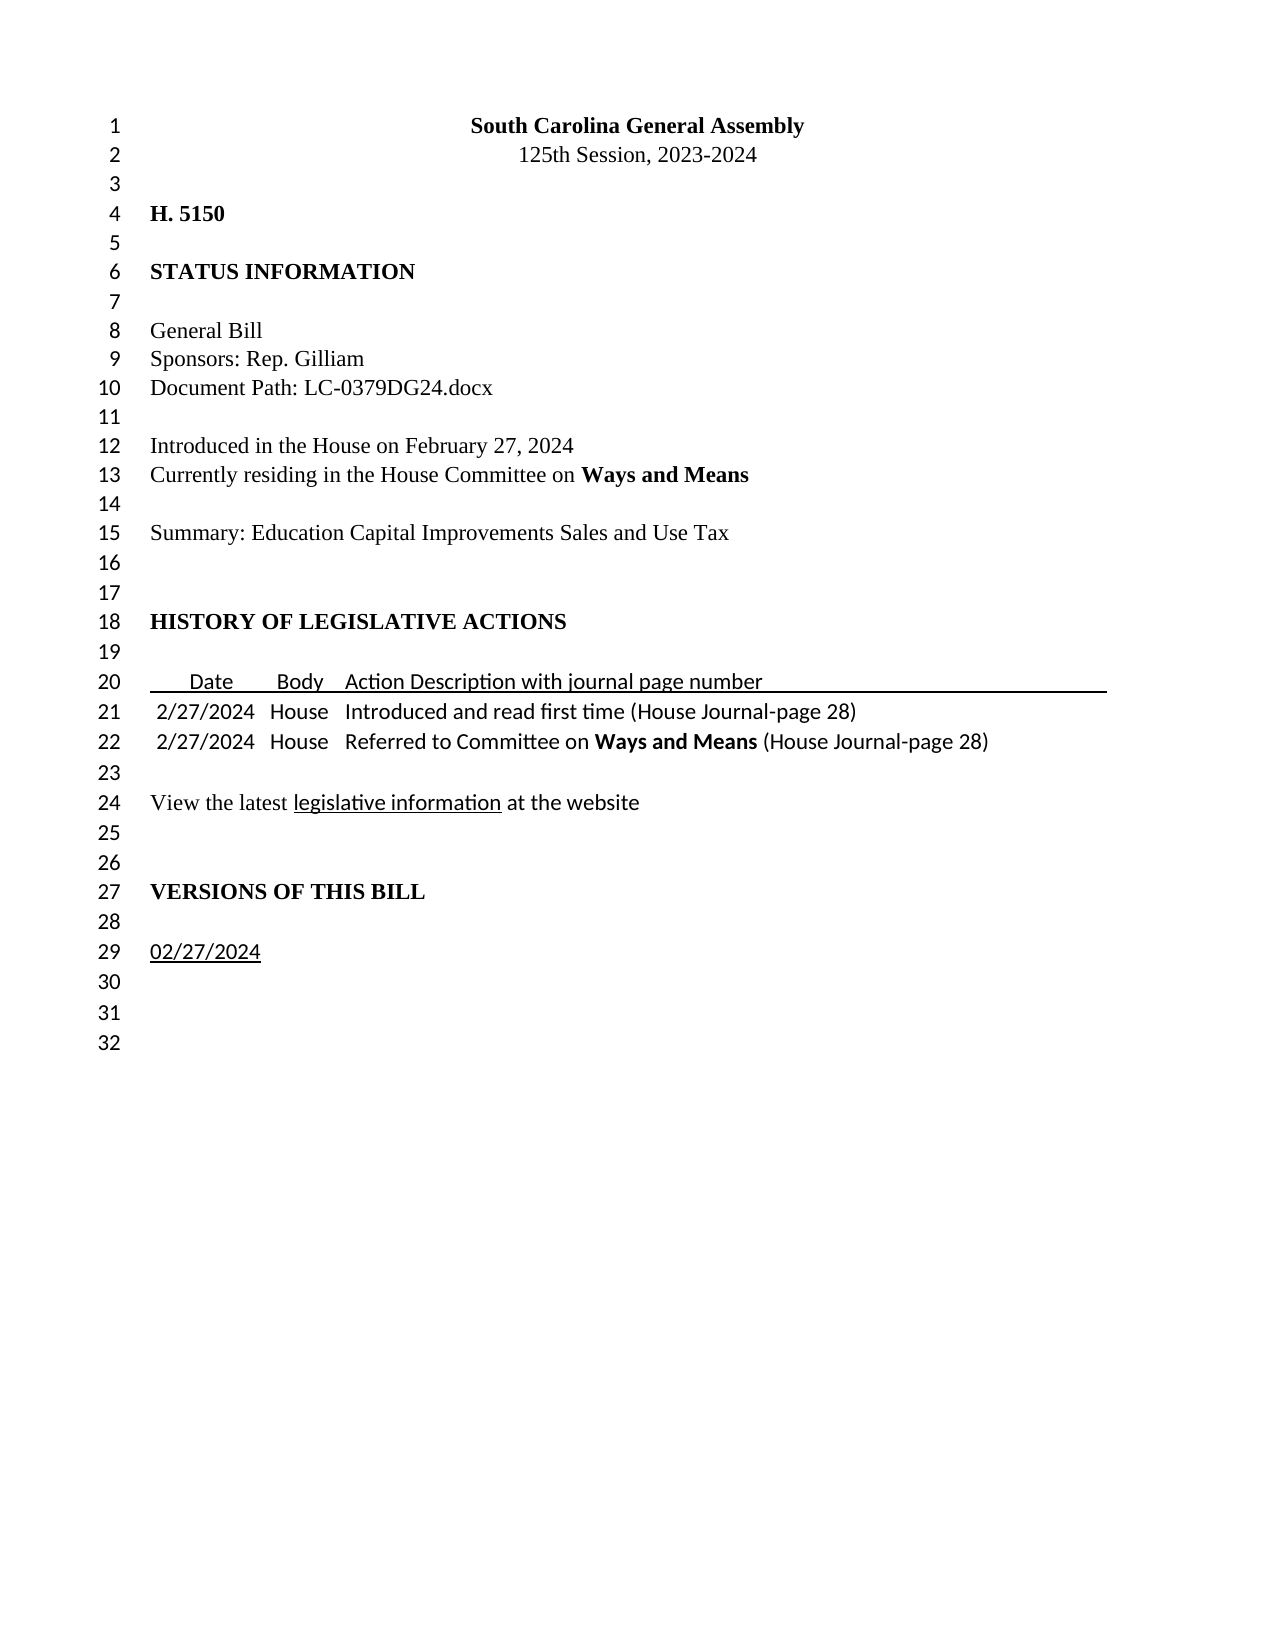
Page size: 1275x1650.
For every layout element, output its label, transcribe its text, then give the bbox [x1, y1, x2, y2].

text HISTORY OF LEGISLATIVE ACTIONS [150, 608, 1125, 635]
text Currently residing in the House Committee on Ways and Means [150, 461, 1125, 487]
text Summary: Education Capital Improvements Sales and Use Tax [150, 519, 1125, 546]
text General Bill [150, 317, 1125, 343]
text STATUS INFORMATION [150, 258, 1125, 284]
text VERSIONS OF THIS BILL [150, 878, 1125, 905]
text Date Body Action Description with journal page number [150, 667, 1125, 695]
text 2/27/2024 House Referred to Committee on Ways and Means (House Journal-page 28) [150, 727, 1125, 755]
text H. 5150 [150, 199, 1125, 226]
text Introduced in the House on February 27, 2024 [150, 432, 1125, 459]
text 2/27/2024 House Introduced and read first time (House Journal-page 28) [150, 697, 1125, 725]
text View the latest legislative information at the website [150, 788, 1125, 816]
text 125th Session, 2023-2024 [150, 141, 1125, 167]
text South Carolina General Assembly [150, 112, 1125, 139]
text Sponsors: Rep. Gilliam [150, 345, 1125, 372]
text 02/27/2024 [150, 937, 1125, 965]
text Document Path: LC-0379DG24.docx [150, 374, 1125, 400]
